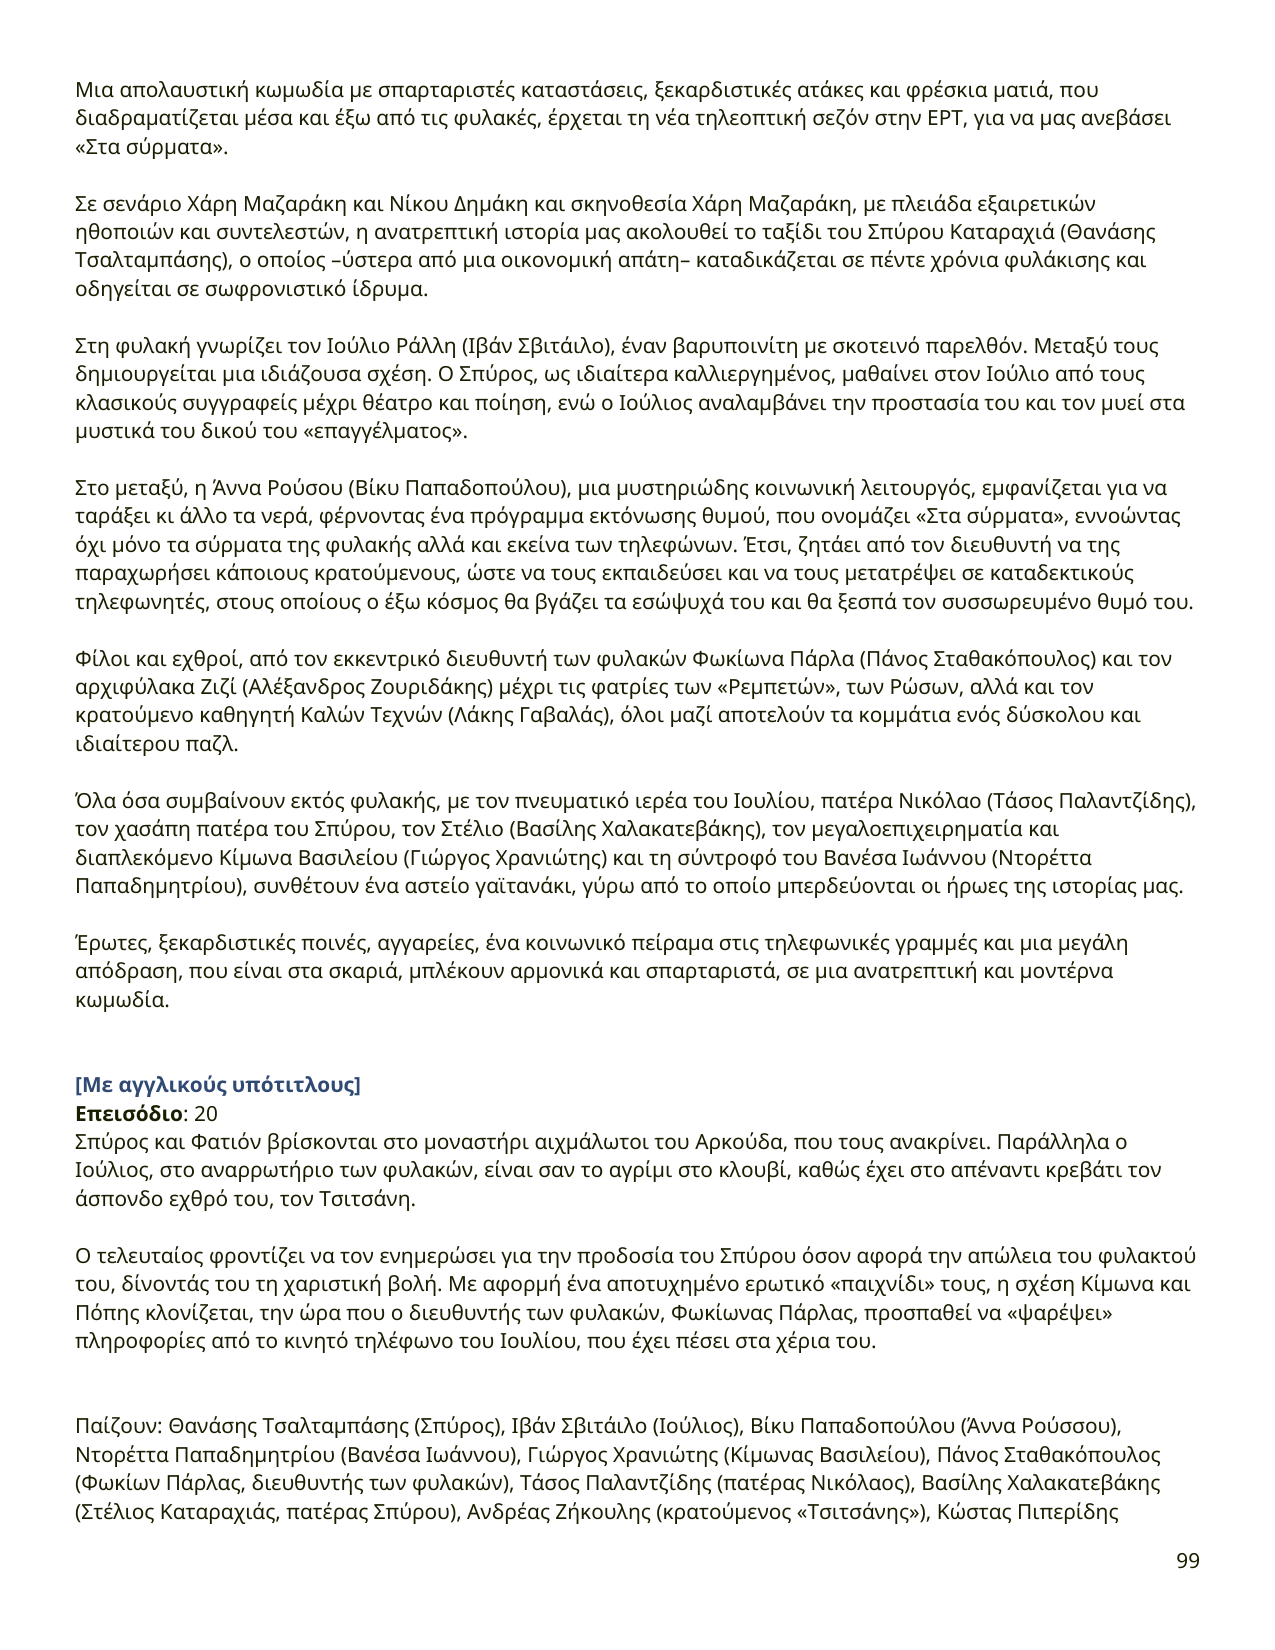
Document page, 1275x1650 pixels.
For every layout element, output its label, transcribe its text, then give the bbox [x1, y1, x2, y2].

text Σπύρος και Φατιόν βρίσκονται στο μοναστήρι αιχμάλωτοι του Αρκούδα, που τους ανακρίνει. Παράλληλα ο Ιούλιος, στο αναρρωτήριο των φυλακών, είναι σαν το αγρίμι στο κλουβί, καθώς έχει στο απέναντι κρεβάτι τον άσπονδο εχθρό του, τον Τσιτσάνη. Ο τελευταίος φροντίζει να τον ενημερώσει για την προδοσία του Σπύρου όσον αφορά την απώλεια του φυλακτού του, δίνοντάς του τη χαριστική βολή. Με αφορμή ένα αποτυχημένο ερωτικό «παιχνίδι» τους, η σχέση Κίμωνα και Πόπης κλονίζεται, την ώρα που ο διευθυντής των φυλακών, Φωκίωνας Πάρλας, προσπαθεί να «ψαρέψει» πληροφορίες από το κινητό τηλέφωνο του Ιουλίου, που έχει πέσει στα χέρια του. [75, 1127, 1200, 1355]
text [Με αγγλικούς υπότιτλους] Eπεισόδιο: 20 [75, 1013, 1200, 1127]
text Μια απολαυστική κωμωδία με σπαρταριστές καταστάσεις, ξεκαρδιστικές ατάκες και φρέσκια ματιά, που διαδραματίζεται μέσα και έξω από τις φυλακές, έρχεται τη νέα τηλεοπτική σεζόν στην ΕΡΤ, για να μας ανεβάσει «Στα σύρματα». Σε σενάριο Χάρη Μαζαράκη και Νίκου Δημάκη και σκηνοθεσία Χάρη Μαζαράκη, με πλειάδα εξαιρετικών ηθοποιών και συντελεστών, η ανατρεπτική ιστορία μας ακολουθεί το ταξίδι του Σπύρου Καταραχιά (Θανάσης Τσαλταμπάσης), ο οποίος –ύστερα από μια οικονομική απάτη– καταδικάζεται σε πέντε χρόνια φυλάκισης και οδηγείται σε σωφρονιστικό ίδρυμα. Στη φυλακή γνωρίζει τον Ιούλιο Ράλλη (Ιβάν Σβιτάιλο), έναν βαρυποινίτη με σκοτεινό παρελθόν. Μεταξύ τους δημιουργείται μια ιδιάζουσα σχέση. Ο Σπύρος, ως ιδιαίτερα καλλιεργημένος, μαθαίνει στον Ιούλιο από τους κλασικούς συγγραφείς μέχρι θέατρο και ποίηση, ενώ ο Ιούλιος αναλαμβάνει την προστασία του και τον μυεί στα μυστικά του δικού του «επαγγέλματος». Στο μεταξύ, η Άννα Ρούσου (Βίκυ Παπαδοπούλου), μια μυστηριώδης κοινωνική λειτουργός, εμφανίζεται για να ταράξει κι άλλο τα νερά, φέρνοντας ένα πρόγραμμα εκτόνωσης θυμού, που ονομάζει «Στα σύρματα», εννοώντας όχι μόνο τα σύρματα της φυλακής αλλά και εκείνα των τηλεφώνων. Έτσι, ζητάει από τον διευθυντή να της παραχωρήσει κάποιους κρατούμενους, ώστε να τους εκπαιδεύσει και να τους μετατρέψει σε καταδεκτικούς τηλεφωνητές, στους οποίους ο έξω κόσμος θα βγάζει τα εσώψυχά του και θα ξεσπά τον συσσωρευμένο θυμό του. Φίλοι και εχθροί, από τον εκκεντρικό διευθυντή των φυλακών Φωκίωνα Πάρλα (Πάνος Σταθακόπουλος) και τον αρχιφύλακα Ζιζί (Αλέξανδρος Ζουριδάκης) μέχρι τις φατρίες των «Ρεμπετών», των Ρώσων, αλλά και τον κρατούμενο καθηγητή Καλών Τεχνών (Λάκης Γαβαλάς), όλοι μαζί αποτελούν τα κομμάτια ενός δύσκολου και ιδιαίτερου παζλ. Όλα όσα συμβαίνουν εκτός φυλακής, με τον πνευματικό ιερέα του Ιουλίου, πατέρα Νικόλαο (Τάσος Παλαντζίδης), τον χασάπη πατέρα του Σπύρου, τον Στέλιο (Βασίλης Χαλακατεβάκης), τον μεγαλοεπιχειρηματία και διαπλεκόμενο Κίμωνα Βασιλείου (Γιώργος Χρανιώτης) και τη σύντροφό του Βανέσα Ιωάννου (Ντορέττα Παπαδημητρίου), συνθέτουν ένα αστείο γαϊτανάκι, γύρω από το οποίο μπερδεύονται οι ήρωες της ιστορίας μας. Έρωτες, ξεκαρδιστικές ποινές, αγγαρείες, ένα κοινωνικό πείραμα στις τηλεφωνικές γραμμές και μια μεγάλη απόδραση, που είναι στα σκαριά, μπλέκουν αρμονικά και σπαρταριστά, σε μια ανατρεπτική και μοντέρνα κωμωδία. [75, 75, 1200, 1013]
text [75, 1355, 1200, 1525]
